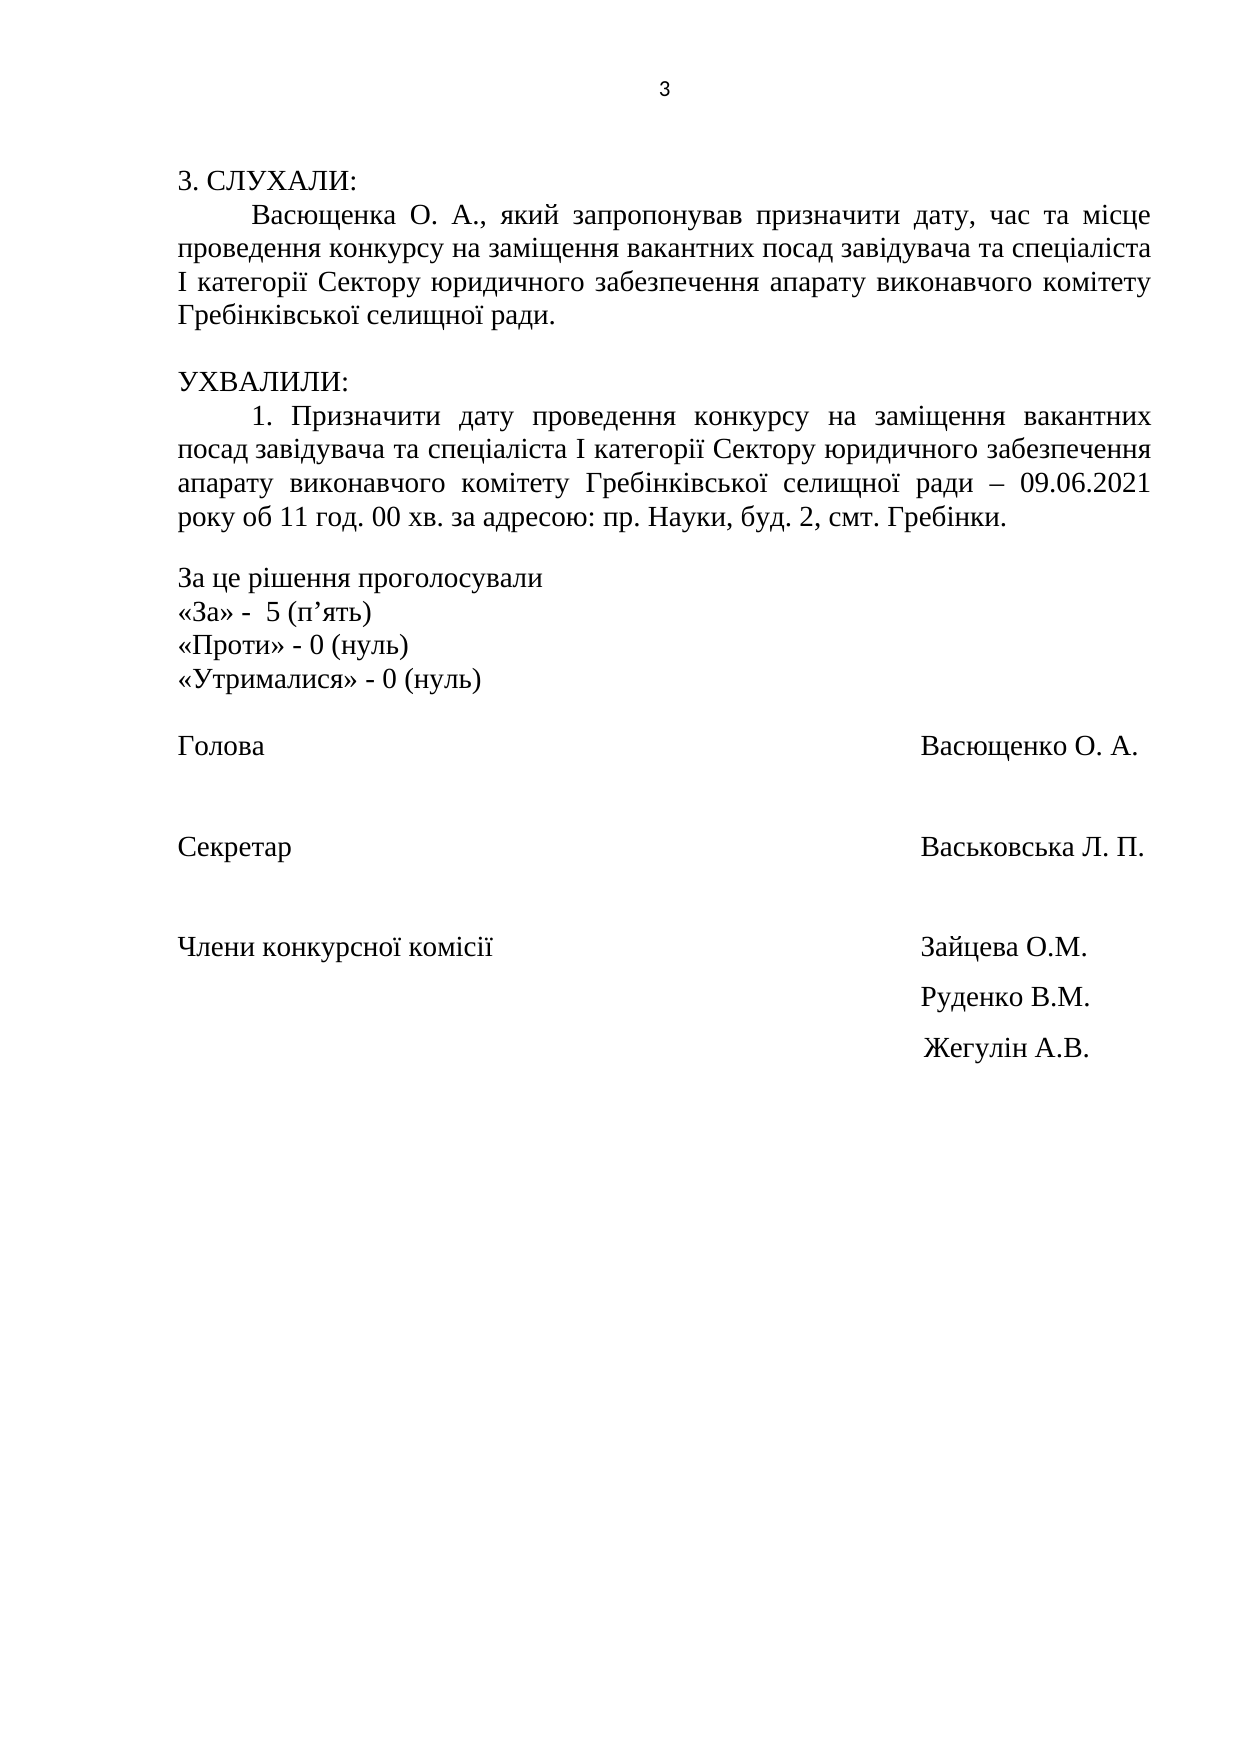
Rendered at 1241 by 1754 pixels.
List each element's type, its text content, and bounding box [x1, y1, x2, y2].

text УХВАЛИЛИ: [177, 364, 1152, 398]
text «За» - 5 (п’ять) [177, 594, 1152, 627]
text За це рішення проголосували [177, 560, 1152, 594]
text Секретар Васьковська Л. П. [177, 829, 1152, 862]
text «Проти» - 0 (нуль) [177, 627, 1152, 661]
text Руденко В.М. Жегулін А.В. [177, 979, 1152, 1063]
text Голова Васющенко О. А. [177, 728, 1152, 762]
text Члени конкурсної комісії Зайцева О.М. [177, 929, 1152, 963]
text 1. Призначити дату проведення конкурсу на заміщення вакантних посад завідувача та спеціаліста I категорії Сектору юридичного забезпечення апарату виконавчого комітету Гребінківської селищної ради – 09.06.2021 року об 11 год. 00 хв. за адресою: пр. Науки, буд. 2, смт. Гребінки. [177, 398, 1152, 532]
text Васющенка О. А., який запропонував призначити дату, час та місце проведення конкурсу на заміщення вакантних посад завідувача та спеціаліста I категорії Сектору юридичного забезпечення апарату виконавчого комітету Гребінківської селищної ради. [177, 197, 1152, 331]
text 3. СЛУХАЛИ: [177, 163, 1152, 197]
text «Утрималися» - 0 (нуль) [177, 661, 1152, 694]
